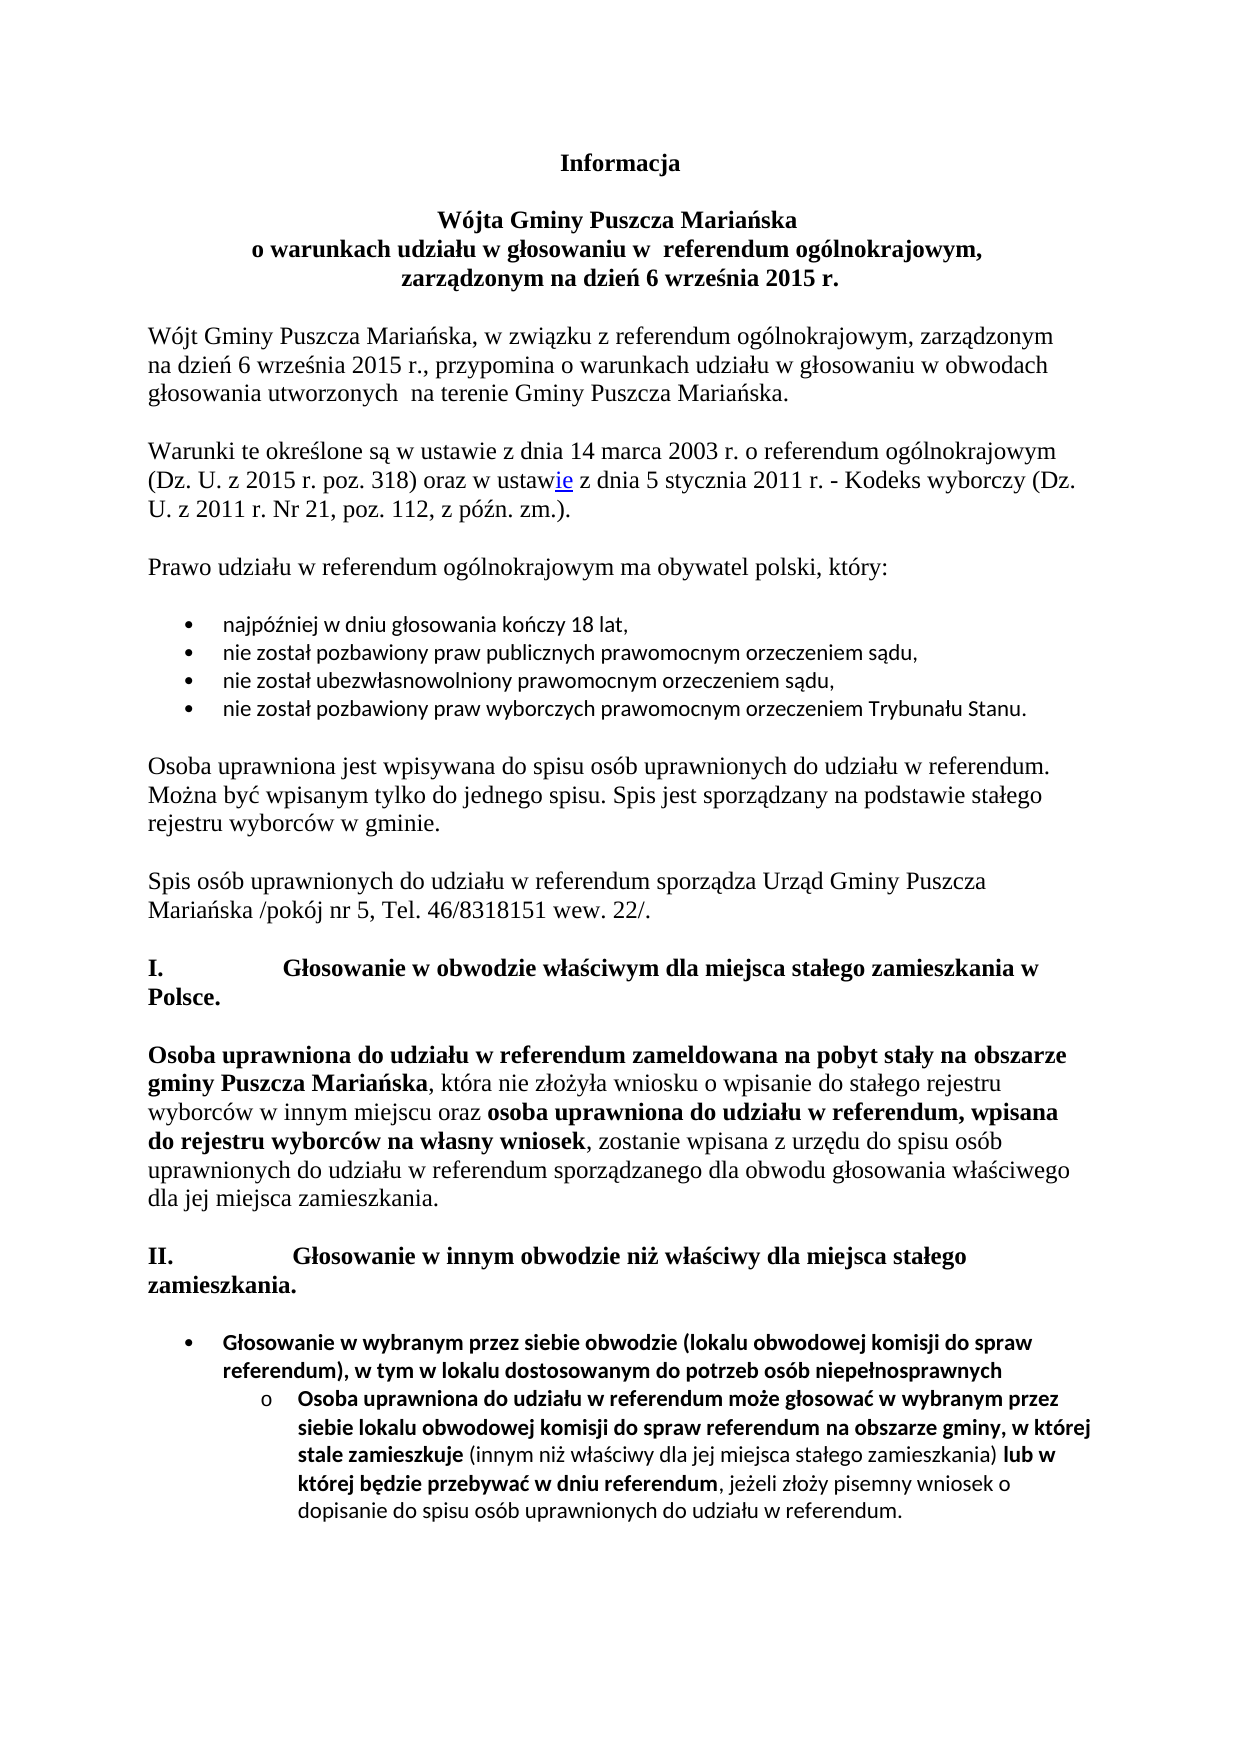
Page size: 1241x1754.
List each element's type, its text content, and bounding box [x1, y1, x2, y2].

list nie został pozbawiony praw wyborczych prawomocnym orzeczeniem Trybunału Stanu. [185, 694, 1093, 722]
text II. Głosowanie w innym obwodzie niż właściwy dla miejsca stałego zamieszkania. [148, 1241, 1093, 1299]
list nie został ubezwłasnowolniony prawomocnym orzeczeniem sądu, [185, 666, 1093, 694]
text Warunki te określone są w ustawie z dnia 14 marca 2003 r. o referendum ogólnokrajowym (Dz. U. z 2015 r. poz. 318) oraz w ustawie z dnia 5 stycznia 2011 r. - Kodeks wyborczy (Dz. U. z 2011 r. Nr 21, poz. 112, z późn. zm.). [148, 436, 1093, 523]
list nie został pozbawiony praw publicznych prawomocnym orzeczeniem sądu, [185, 638, 1093, 666]
list Głosowanie w wybranym przez siebie obwodzie (lokalu obwodowej komisji do spraw referendum), w tym w lokalu dostosowanym do potrzeb osób niepełnosprawnych [185, 1328, 1093, 1384]
list najpóźniej w dniu głosowania kończy 18 lat, [185, 610, 1093, 638]
text Spis osób uprawnionych do udziału w referendum sporządza Urząd Gminy Puszcza Mariańska /pokój nr 5, Tel. 46/8318151 wew. 22/. [148, 866, 1093, 924]
text Wójta Gminy Puszcza Mariańska o warunkach udziału w głosowaniu w referendum ogólnokrajowym, zarządzonym na dzień 6 września 2015 r. [148, 206, 1093, 292]
text Informacja [148, 148, 1093, 176]
list Osoba uprawniona do udziału w referendum może głosować w wybranym przez siebie lokalu obwodowej komisji do spraw referendum na obszarze gminy, w której stale zamieszkuje (innym niż właściwy dla jej miejsca stałego zamieszkania) lub w której będzie przebywać w dniu referendum, jeżeli złoży pisemny wniosek o dopisanie do spisu osób uprawnionych do udziału w referendum. [260, 1384, 1093, 1525]
text Osoba uprawniona do udziału w referendum zameldowana na pobyt stały na obszarze gminy Puszcza Mariańska, która nie złożyła wniosku o wpisanie do stałego rejestru wyborców w innym miejscu oraz osoba uprawniona do udziału w referendum, wpisana do rejestru wyborców na własny wniosek, zostanie wpisana z urzędu do spisu osób uprawnionych do udziału w referendum sporządzanego dla obwodu głosowania właściwego dla jej miejsca zamieszkania. [148, 1040, 1093, 1212]
text Osoba uprawniona jest wpisywana do spisu osób uprawnionych do udziału w referendum. Można być wpisanym tylko do jednego spisu. Spis jest sporządzany na podstawie stałego rejestru wyborców w gminie. [148, 751, 1093, 837]
text Prawo udziału w referendum ogólnokrajowym ma obywatel polski, który: [148, 552, 1093, 581]
text I. Głosowanie w obwodzie właściwym dla miejsca stałego zamieszkania w Polsce. [148, 953, 1093, 1011]
text Wójt Gminy Puszcza Mariańska, w związku z referendum ogólnokrajowym, zarządzonym na dzień 6 września 2015 r., przypomina o warunkach udziału w głosowaniu w obwodach głosowania utworzonych na terenie Gminy Puszcza Mariańska. [148, 321, 1093, 407]
